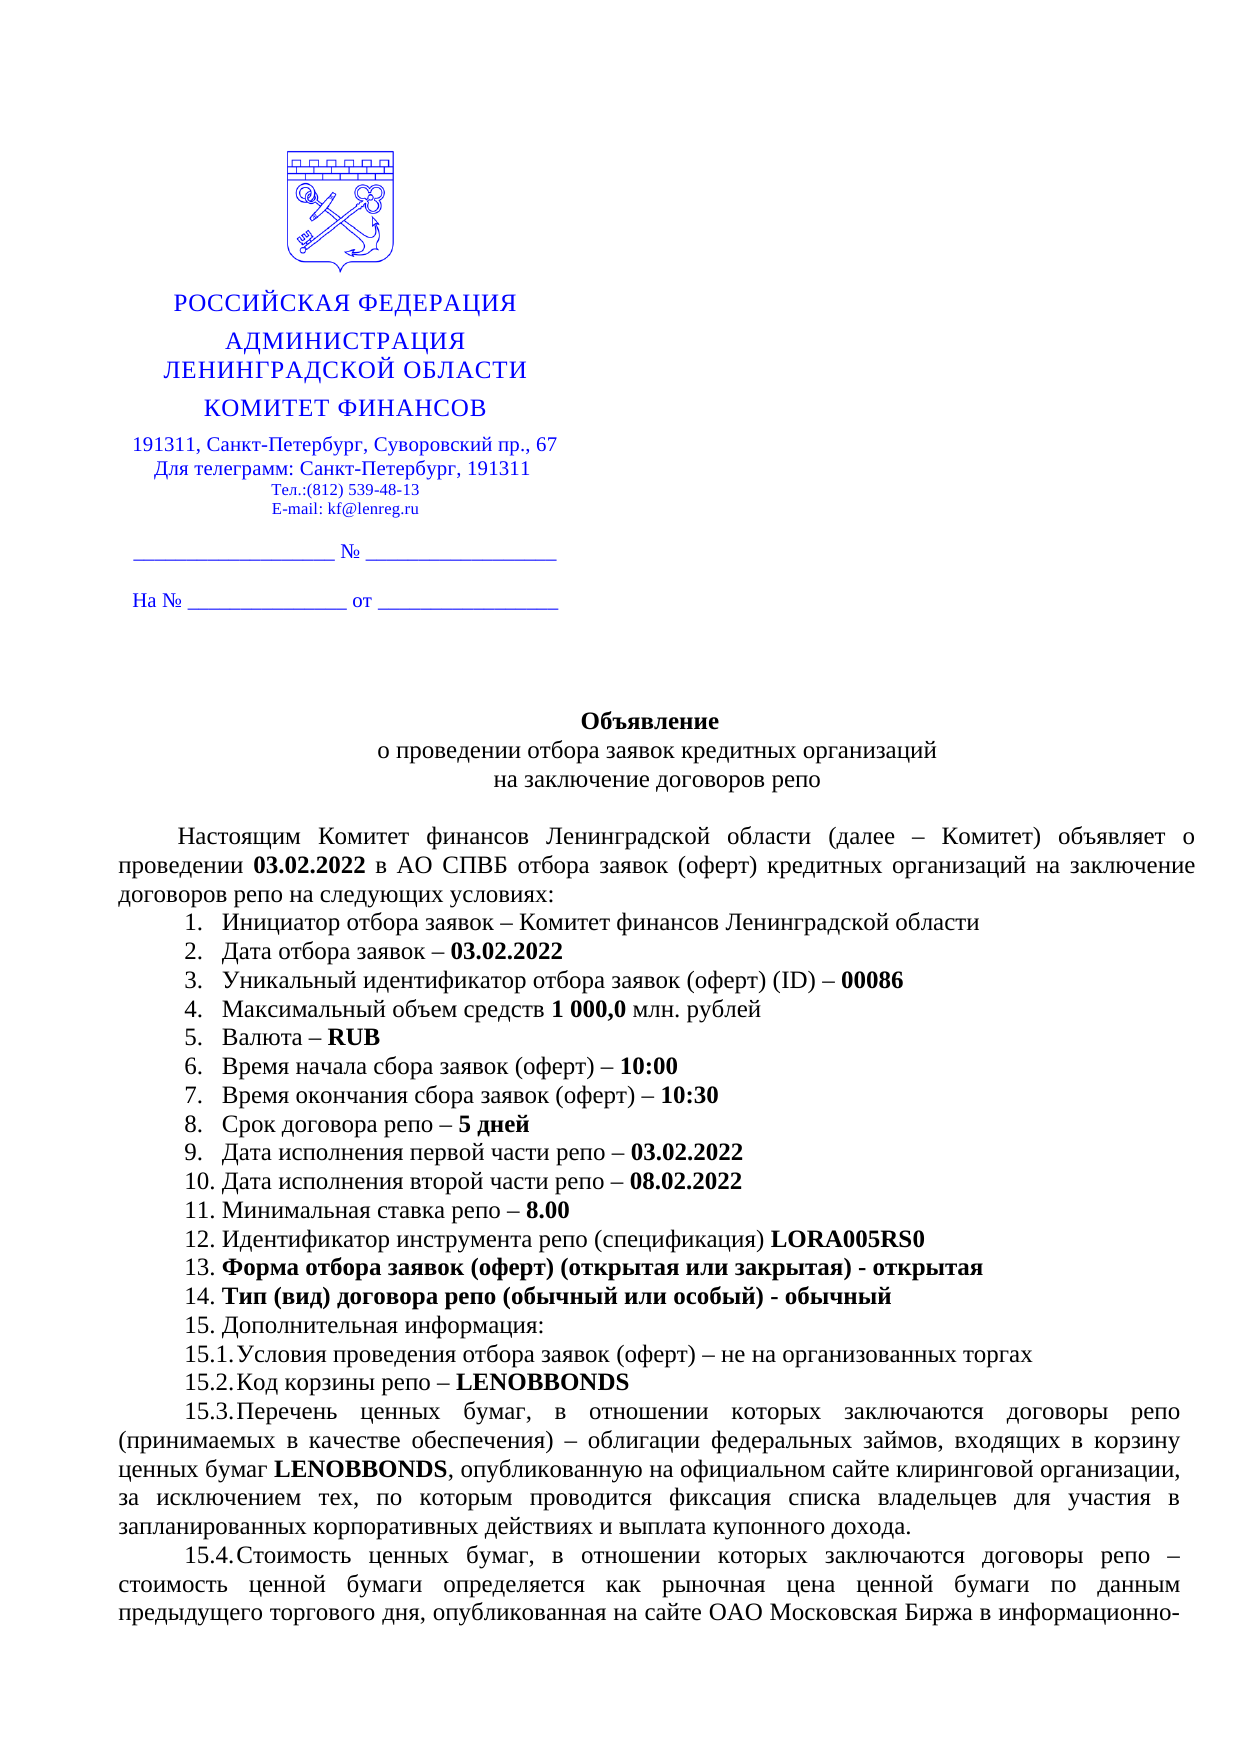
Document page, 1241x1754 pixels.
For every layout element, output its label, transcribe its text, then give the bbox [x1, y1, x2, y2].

list Дата отбора заявок – 03.02.2022 [177, 936, 1181, 965]
list Максимальный объем средств 1 000,0 млн. рублей [177, 994, 1181, 1022]
list Дополнительная информация: [177, 1310, 1181, 1339]
list Срок договора репо – 5 дней [177, 1109, 1181, 1137]
list Форма отбора заявок (оферт) (открытая или закрытая) - открытая [177, 1252, 1181, 1281]
list Дата исполнения первой части репо – 03.02.2022 [177, 1137, 1181, 1166]
list Время окончания сбора заявок (оферт) – 10:30 [177, 1080, 1181, 1109]
text на заключение договоров репо [118, 764, 1196, 792]
picture [216, 150, 464, 273]
table_header РОССИЙСКАЯ ФЕДЕРАЦИЯ АДМИНИСТРАЦИЯ ЛЕНИНГРАДСКОЙ ОБЛАСТИ КОМИТЕТ ФИНАНСОВ 191311, Санкт-Петербург, Суворовский пр., 67 Для телеграмм: Санкт-Петербург, 191311 Тел.:(812) 539-48-13 E-mail: kf@lenreg.ru ___________________ № __________________ На № _______________ от _________________ [107, 118, 583, 669]
text Объявление [118, 706, 1181, 735]
list Идентификатор инструмента репо (спецификация) LORA005RS0 [177, 1224, 1181, 1252]
list Код корзины репо – LENOBBONDS [177, 1367, 1181, 1396]
list Тип (вид) договора репо (обычный или особый) - обычный [177, 1281, 1181, 1310]
list Валюта – RUB [177, 1022, 1181, 1051]
text о проведении отбора заявок кредитных организаций [118, 735, 1196, 764]
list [118, 1540, 1181, 1626]
text Настоящим Комитет финансов Ленинградской области (далее – Комитет) объявляет о проведении 03.02.2022 в АО СПВБ отбора заявок (оферт) кредитных организаций на заключение договоров репо на следующих условиях: [118, 821, 1196, 907]
list Условия проведения отбора заявок (оферт) – не на организованных торгах [177, 1339, 1181, 1367]
list Перечень ценных бумаг, в отношении которых заключаются договоры репо (принимаемых в качестве обеспечения) – облигации федеральных займов, входящих в корзину ценных бумаг LENOBBONDS, опубликованную на официальном сайте клиринговой организации, за исключением тех, по которым проводится фиксация списка владельцев для участия в запланированных корпоративных действиях и выплата купонного дохода. [118, 1396, 1181, 1540]
list Время начала сбора заявок (оферт) – 10:00 [177, 1051, 1181, 1080]
list Дата исполнения второй части репо – 08.02.2022 [177, 1166, 1181, 1195]
list Уникальный идентификатор отбора заявок (оферт) (ID) – 00086 [177, 965, 1181, 994]
list Минимальная ставка репо – 8.00 [177, 1195, 1181, 1224]
list Инициатор отбора заявок – Комитет финансов Ленинградской области [177, 907, 1181, 936]
